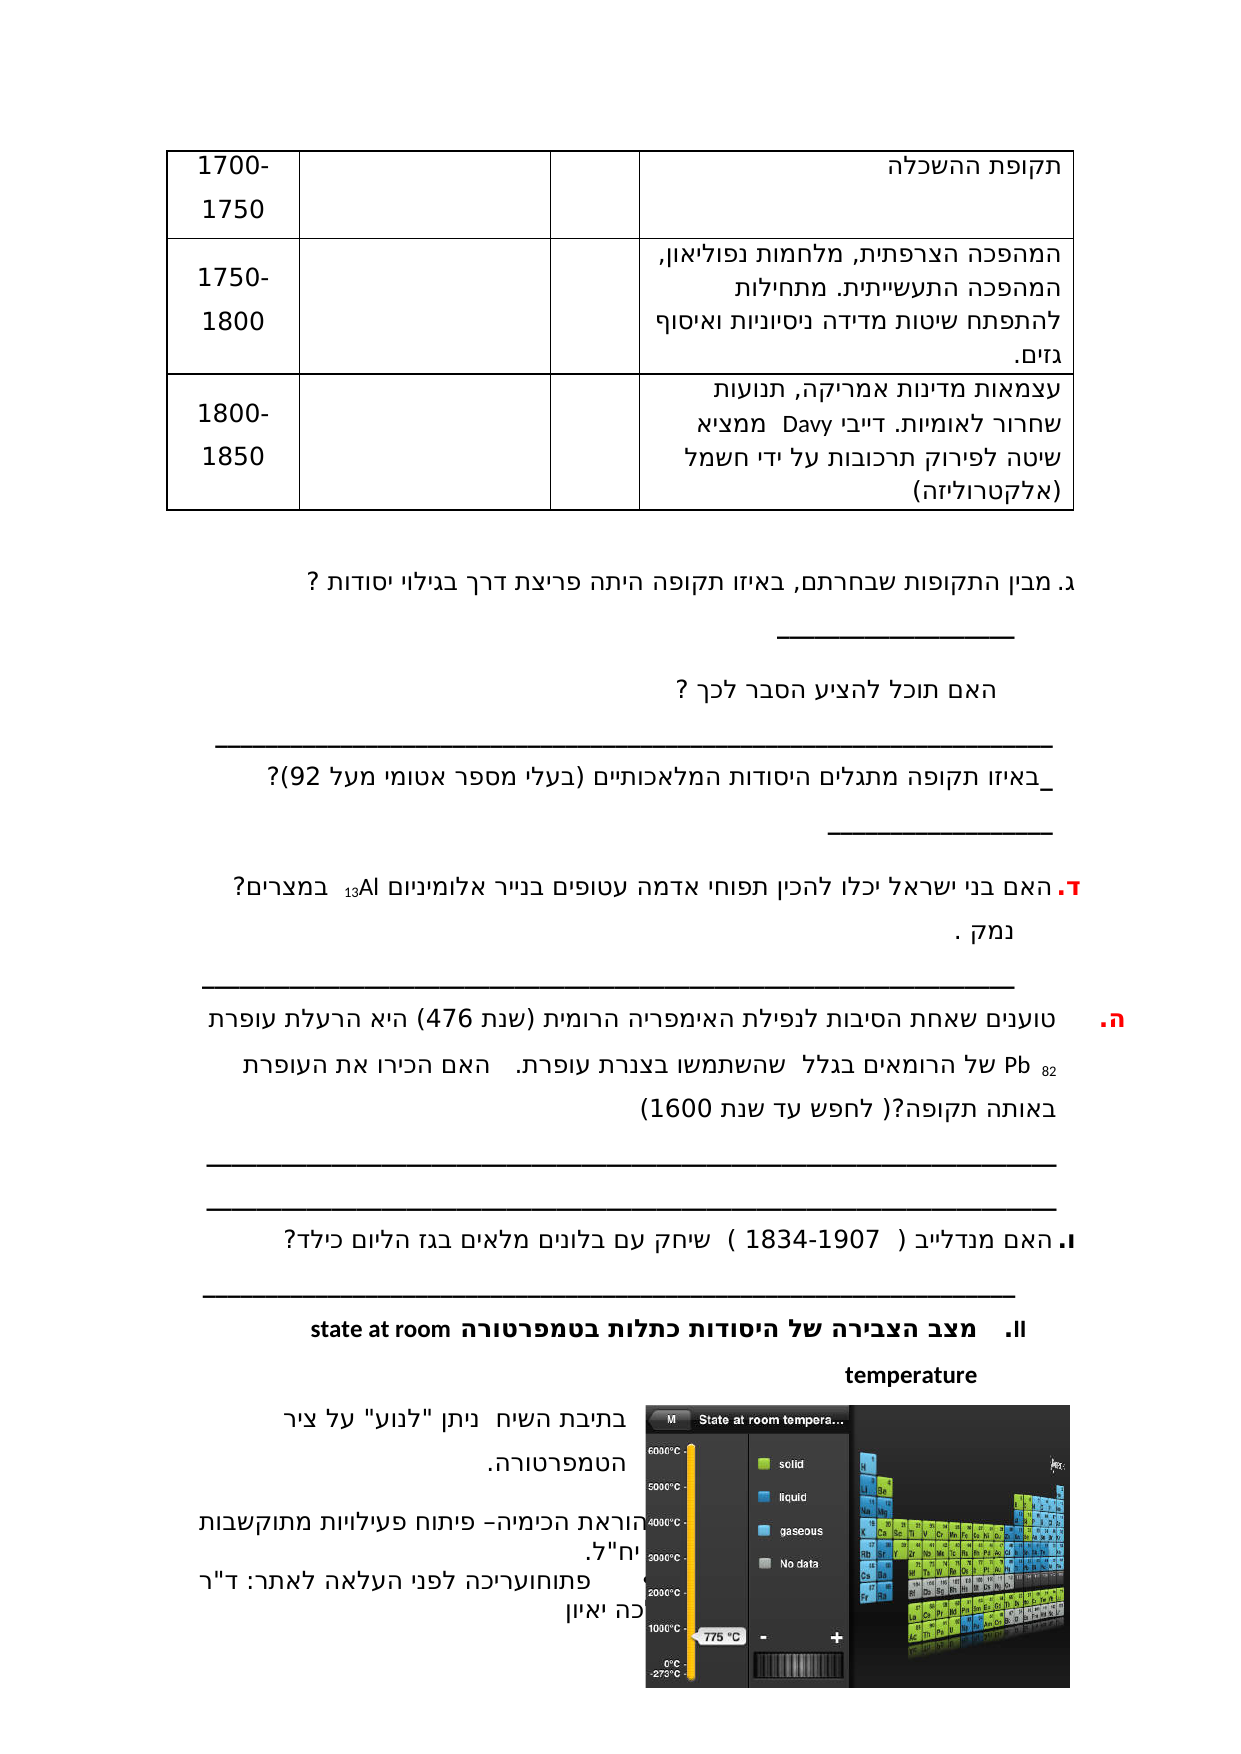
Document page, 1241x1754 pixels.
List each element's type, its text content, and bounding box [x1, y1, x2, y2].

table_cell עצמאות מדינות אמריקה, תנועות שחרור לאומיות. דייבי Davy ממציא שיטה לפירוק תרכובות על ידי חשמל (אלקטרוליזה) [640, 375, 1073, 509]
table_cell [300, 239, 550, 373]
table_cell [551, 239, 639, 373]
table_cell המהפכה הצרפתית, מלחמות נפוליאון, המהפכה התעשייתית. מתחילות להתפתח שיטות מדידה ניסיוניות ואיסוף גזים. [640, 239, 1073, 373]
table_cell [300, 152, 550, 238]
table_cell [300, 375, 550, 509]
picture [644, 1405, 1070, 1687]
list מבין התקופות שבחרתם, באיזו תקופה היתה פריצת דרך בגילוי יסודות ? ___________________ [187, 567, 1057, 640]
table_cell [551, 152, 639, 238]
table_cell [551, 375, 639, 509]
text האם תוכל להציע הסבר לכך ? ____________________________________________________________________באיזו תקופה מתגלים היסודות המלאכותיים (בעלי מספר אטומי מעל 92)? __________________ [187, 675, 1053, 836]
table_cell 1800-1850 [168, 375, 299, 509]
table_cell 1700-1750 [168, 152, 299, 238]
list טוענים שאחת הסיבות לנפילת האימפריה הרומית (שנת 476) היא הרעלת עופרתPb 82 של הרומאים בגלל שהשתמשו בצנרת עופרת. האם הכירו את העופרת באותה תקופה?( לחפש עד שנת 1600) ____________________________________________________________________ ____________________________________________________________________ [187, 1003, 1099, 1211]
table_cell 1750-1800 [168, 239, 299, 373]
list האם מנדלייב ( 1834-1907 ) שיחק עם בלונים מלאים בגז הליום כילד? _________________________________________________________________ [187, 1226, 1057, 1298]
table_cell תקופת ההשכלה [640, 152, 1073, 238]
list האם בני ישראל יכלו להכין תפוחי אדמה עטופים בנייר אלומיניום 13Al במצרים? נמק . _________________________________________________________________ [187, 871, 1057, 989]
list מצב הצבירה של היסודות כתלות בטמפרטורה state at room temperature [187, 1313, 1015, 1389]
text בתיבת השיח ניתן "לנוע" על ציר הטמפרטורה. [187, 1404, 1053, 1477]
